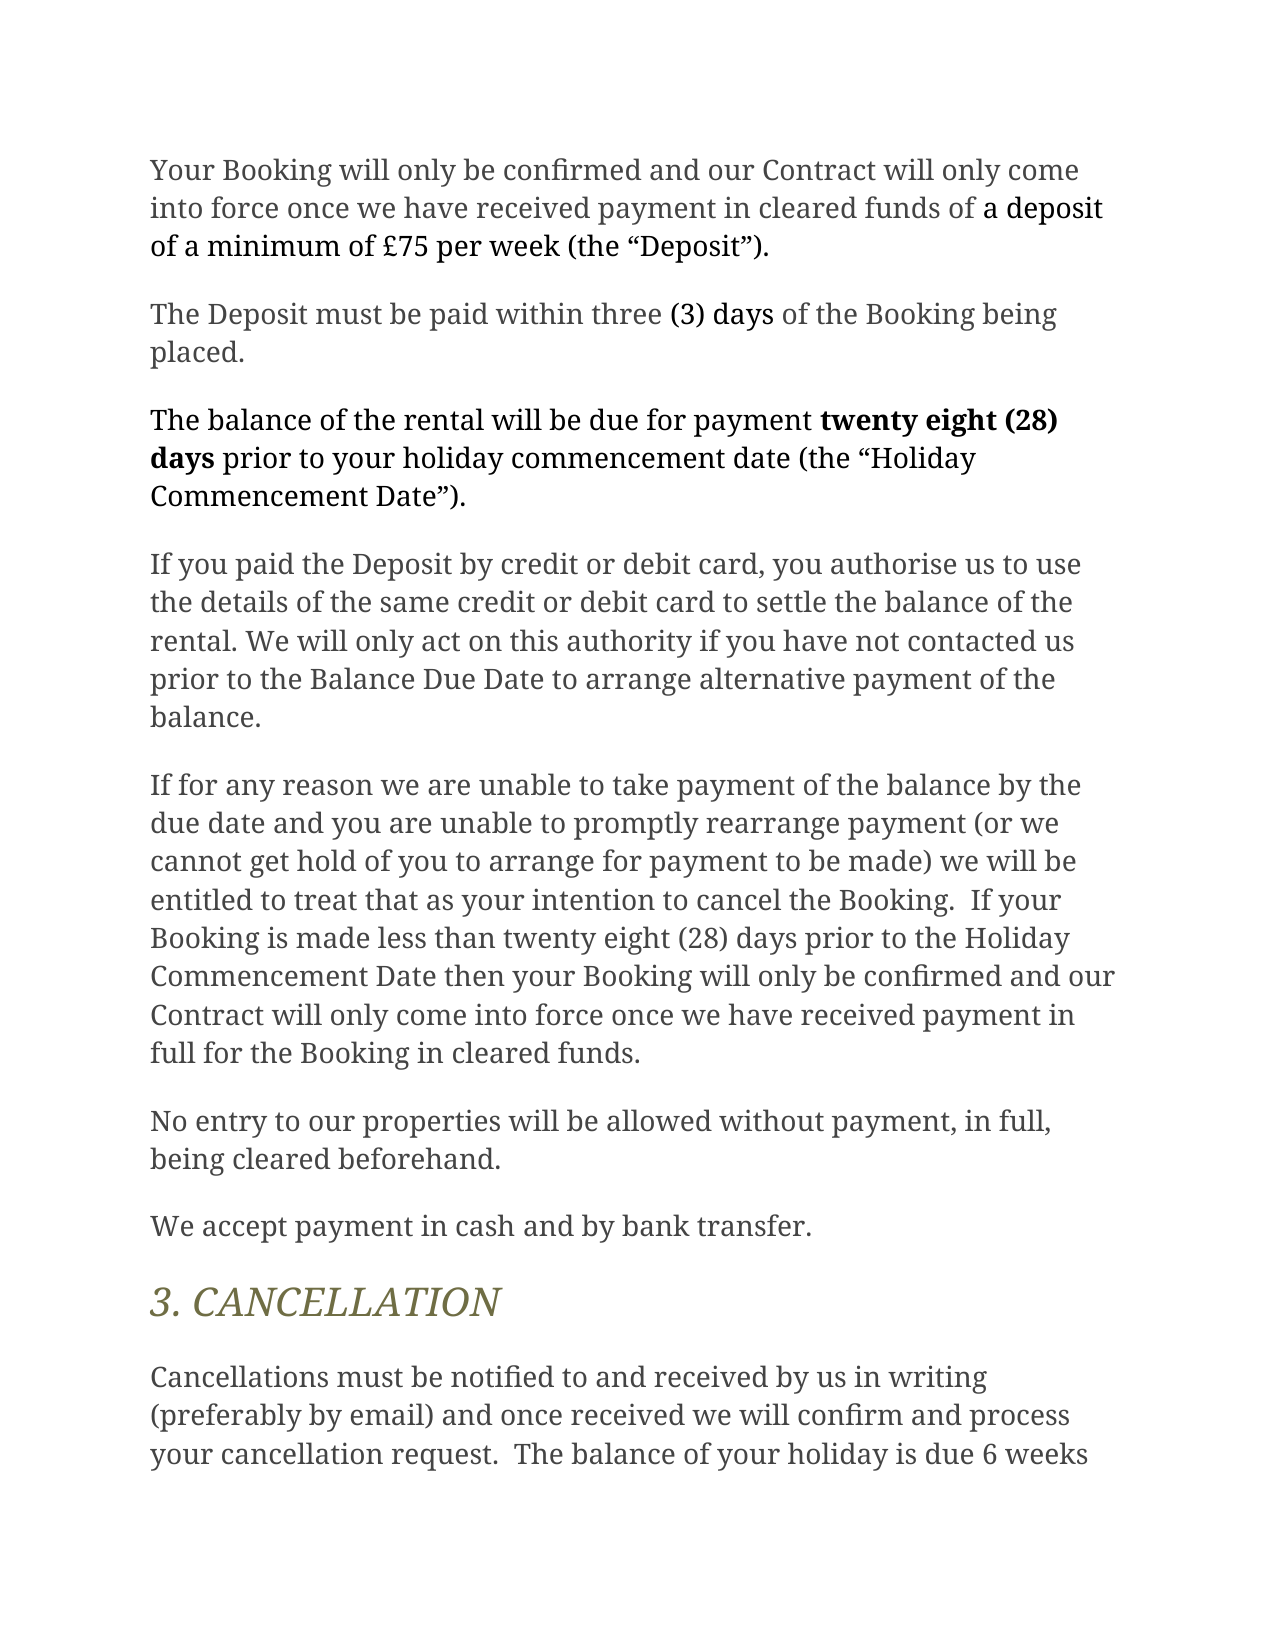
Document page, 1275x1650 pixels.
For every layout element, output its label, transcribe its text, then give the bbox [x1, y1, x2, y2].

text We accept payment in cash and by bank transfer. [150, 1207, 1125, 1245]
text The balance of the rental will be due for payment twenty eight (28) days prior to your holiday commencement date (the “Holiday Commencement Date”). [150, 400, 1125, 515]
text The Deposit must be paid within three (3) days of the Booking being placed. [150, 294, 1125, 371]
text If you paid the Deposit by credit or debit card, you authorise us to use the details of the same credit or debit card to settle the balance of the rental. We will only act on this authority if you have not contacted us prior to the Balance Due Date to arrange alternative payment of the balance. [150, 544, 1125, 736]
text 3. CANCELLATION [150, 1274, 1125, 1328]
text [150, 1357, 1125, 1472]
text Your Booking will only be confirmed and our Contract will only come into force once we have received payment in cleared funds of a deposit of a minimum of £75 per week (the “Deposit”). [150, 150, 1125, 265]
text No entry to our properties will be allowed without payment, in full, being cleared beforehand. [150, 1101, 1125, 1177]
text If for any reason we are unable to take payment of the balance by the due date and you are unable to promptly rearrange payment (or we cannot get hold of you to arrange for payment to be made) we will be entitled to treat that as your intention to cancel the Booking. If your Booking is made less than twenty eight (28) days prior to the Holiday Commencement Date then your Booking will only be confirmed and our Contract will only come into force once we have received payment in full for the Booking in cleared funds. [150, 765, 1125, 1072]
